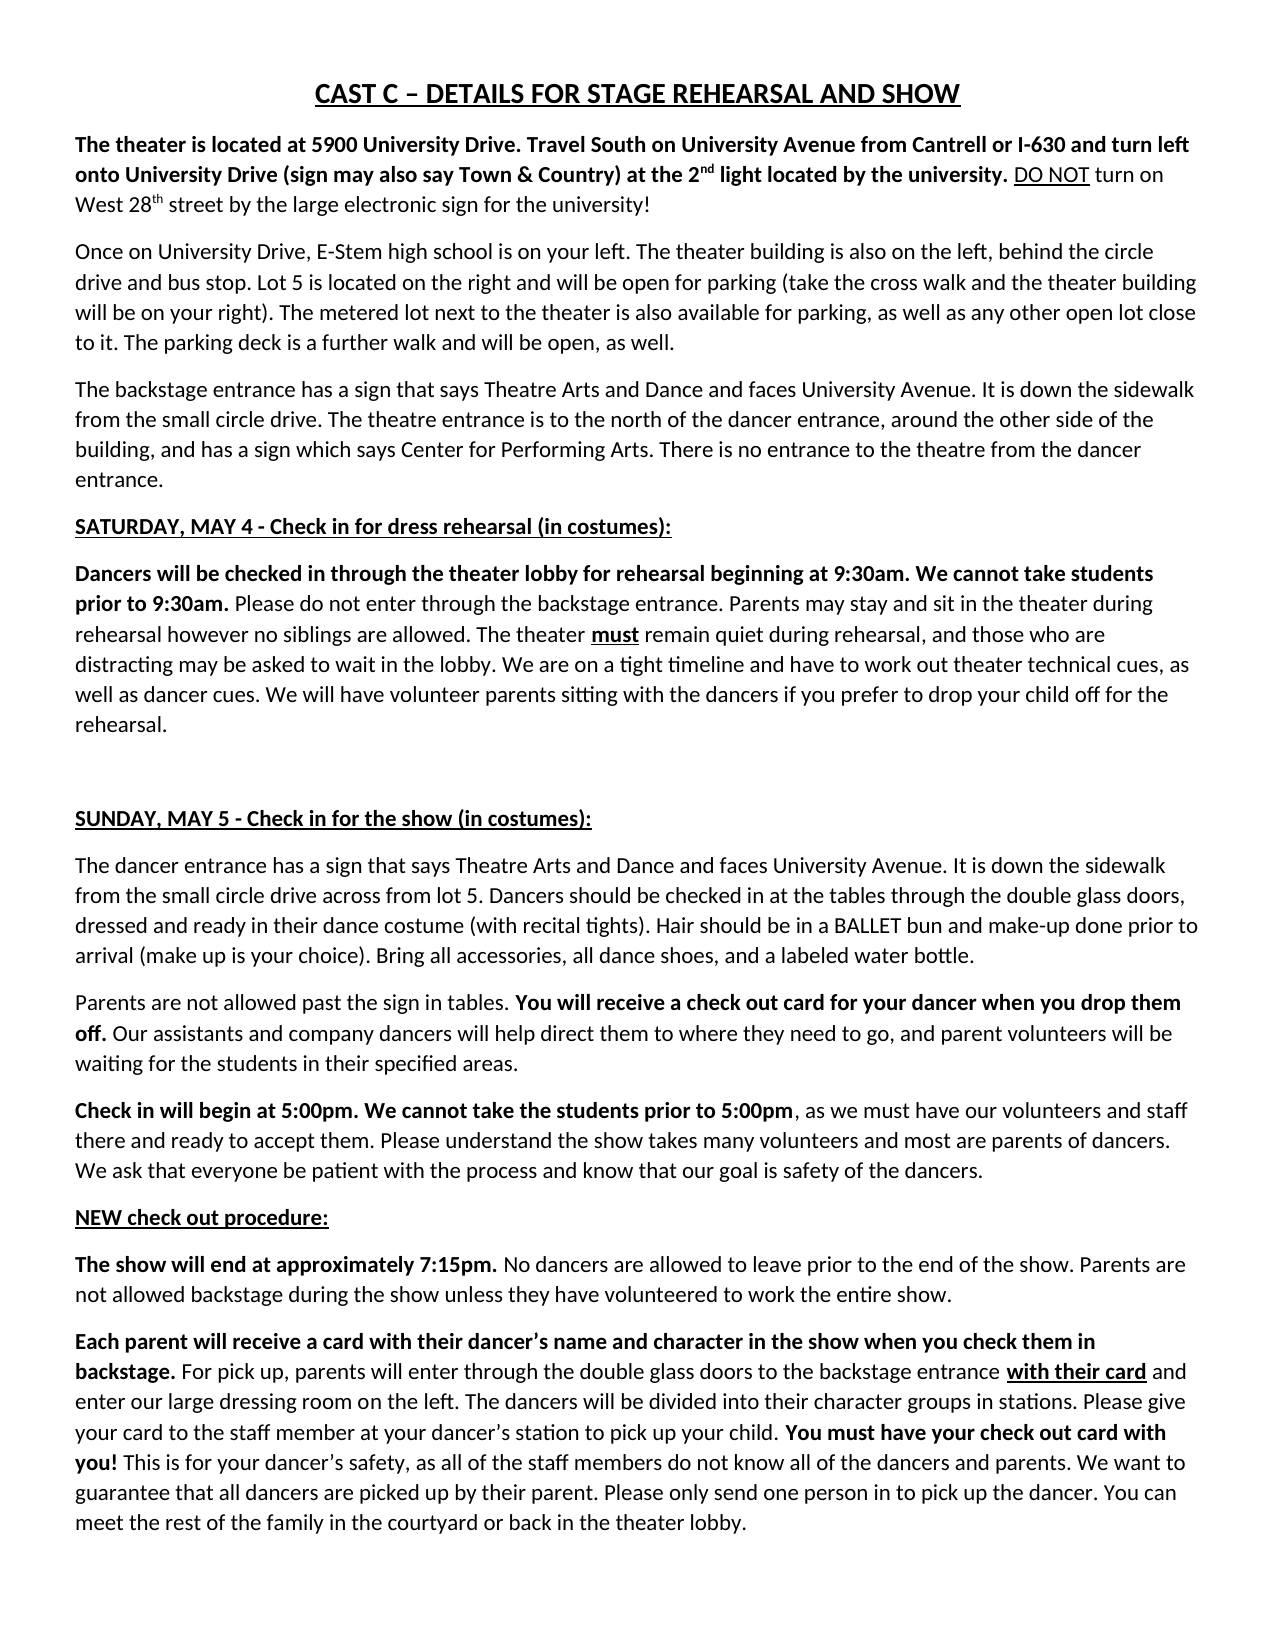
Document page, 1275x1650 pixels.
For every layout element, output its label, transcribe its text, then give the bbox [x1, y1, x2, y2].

text The dancer entrance has a sign that says Theatre Arts and Dance and faces University Avenue. It is down the sidewalk from the small circle drive across from lot 5. Dancers should be checked in at the tables through the double glass doors, dressed and ready in their dance costume (with recital tights). Hair should be in a BALLET bun and make-up done prior to arrival (make up is your choice). Bring all accessories, all dance shoes, and a labeled water bottle. [75, 851, 1200, 969]
text Once on University Drive, E-Stem high school is on your left. The theater building is also on the left, behind the circle drive and bus stop. Lot 5 is located on the right and will be open for parking (take the cross walk and the theater building will be on your right). The metered lot next to the theater is also available for parking, as well as any other open lot close to it. The parking deck is a further walk and will be open, as well. [75, 237, 1200, 356]
text Check in will begin at 5:00pm. We cannot take the students prior to 5:00pm, as we must have our volunteers and staff there and ready to accept them. Please understand the show takes many volunteers and most are parents of dancers. We ask that everyone be patient with the process and know that our goal is safety of the dancers. [75, 1096, 1200, 1184]
text NEW check out procedure: [75, 1203, 1200, 1231]
text The theater is located at 5900 University Drive. Travel South on University Avenue from Cantrell or I-630 and turn left onto University Drive (sign may also say Town & Country) at the 2nd light located by the university. DO NOT turn on West 28th street by the large electronic sign for the university! [75, 130, 1200, 218]
text SATURDAY, MAY 4 - Check in for dress rehearsal (in costumes): [75, 512, 1200, 540]
text Dancers will be checked in through the theater lobby for rehearsal beginning at 9:30am. We cannot take students prior to 9:30am. Please do not enter through the backstage entrance. Parents may stay and sit in the theater during rehearsal however no siblings are allowed. The theater must remain quiet during rehearsal, and those who are distracting may be asked to wait in the lobby. We are on a tight timeline and have to work out theater technical cues, as well as dancer cues. We will have volunteer parents sitting with the dancers if you prefer to drop your child off for the rehearsal. [75, 559, 1200, 738]
text The show will end at approximately 7:15pm. No dancers are allowed to leave prior to the end of the show. Parents are not allowed backstage during the show unless they have volunteered to work the entire show. [75, 1250, 1200, 1308]
text The backstage entrance has a sign that says Theatre Arts and Dance and faces University Avenue. It is down the sidewalk from the small circle drive. The theatre entrance is to the north of the dancer entrance, around the other side of the building, and has a sign which says Center for Performing Arts. There is no entrance to the theatre from the dancer entrance. [75, 375, 1200, 493]
text Each parent will receive a card with their dancer’s name and character in the show when you check them in backstage. For pick up, parents will enter through the double glass doors to the backstage entrance with their card and enter our large dressing room on the left. The dancers will be divided into their character groups in stations. Please give your card to the staff member at your dancer’s station to pick up your child. You must have your check out card with you! This is for your dancer’s safety, as all of the staff members do not know all of the dancers and parents. We want to guarantee that all dancers are picked up by their parent. Please only send one person in to pick up the dancer. You can meet the rest of the family in the courtyard or back in the theater lobby. [75, 1327, 1200, 1536]
text SUNDAY, MAY 5 - Check in for the show (in costumes): [75, 804, 1200, 832]
text CAST C – DETAILS FOR STAGE REHEARSAL AND SHOW [75, 75, 1200, 111]
text Parents are not allowed past the sign in tables. You will receive a check out card for your dancer when you drop them off. Our assistants and company dancers will help direct them to where they need to go, and parent volunteers will be waiting for the students in their specified areas. [75, 988, 1200, 1077]
